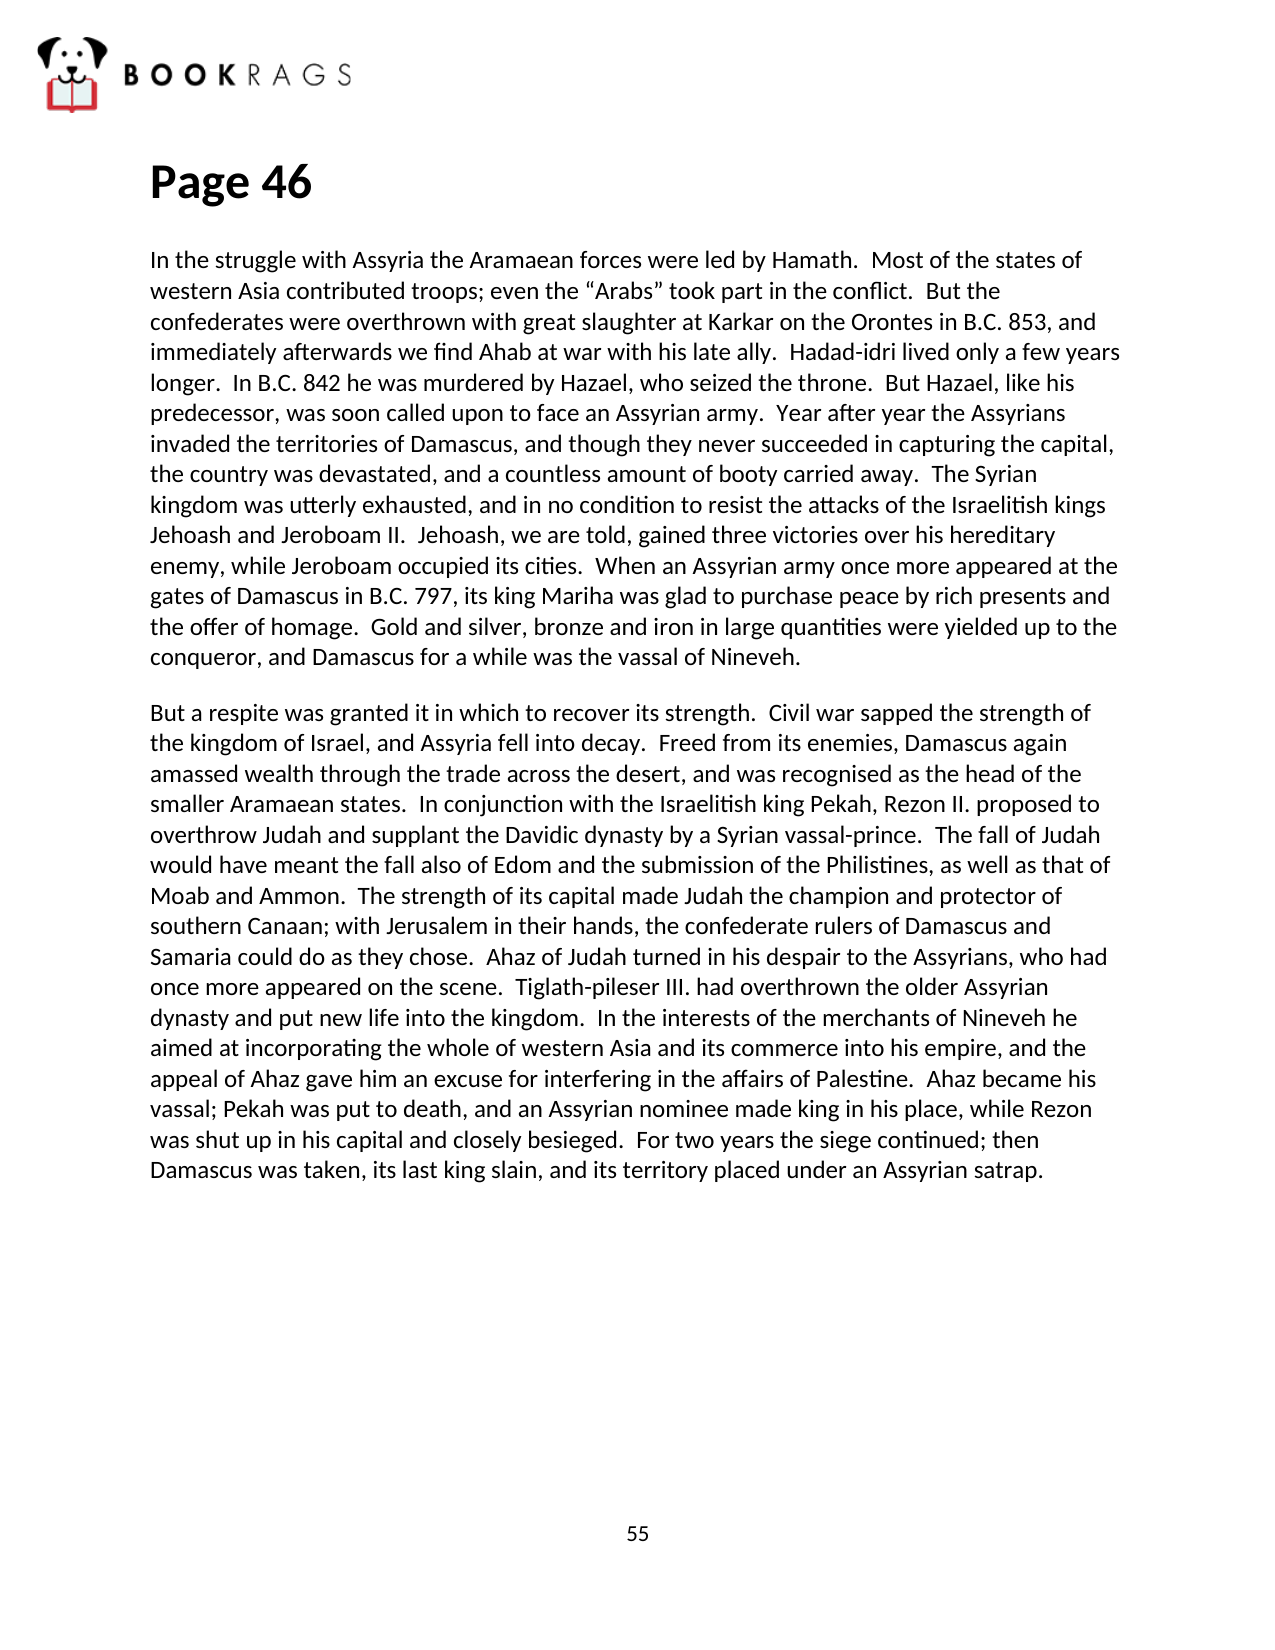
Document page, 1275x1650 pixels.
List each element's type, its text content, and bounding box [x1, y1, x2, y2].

text But a respite was granted it in which to recover its strength. Civil war sapped the strength of the kingdom of Israel, and Assyria fell into decay. Freed from its enemies, Damascus again amassed wealth through the trade across the desert, and was recognised as the head of the smaller Aramaean states. In conjunction with the Israelitish king Pekah, Rezon II. proposed to overthrow Judah and supplant the Davidic dynasty by a Syrian vassal-prince. The fall of Judah would have meant the fall also of Edom and the submission of the Philistines, as well as that of Moab and Ammon. The strength of its capital made Judah the champion and protector of southern Canaan; with Jerusalem in their hands, the confederate rulers of Damascus and Samaria could do as they chose. Ahaz of Judah turned in his despair to the Assyrians, who had once more appeared on the scene. Tiglath-pileser III. had overthrown the older Assyrian dynasty and put new life into the kingdom. In the interests of the merchants of Nineveh he aimed at incorporating the whole of western Asia and its commerce into his empire, and the appeal of Ahaz gave him an excuse for interfering in the affairs of Palestine. Ahaz became his vassal; Pekah was put to death, and an Assyrian nominee made king in his place, while Rezon was shut up in his capital and closely besieged. For two years the siege continued; then Damascus was taken, its last king slain, and its territory placed under an Assyrian satrap. [150, 697, 1125, 1185]
text In the struggle with Assyria the Aramaean forces were led by Hamath. Most of the states of western Asia contributed troops; even the “Arabs” took part in the conflict. But the confederates were overthrown with great slaughter at Karkar on the Orontes in B.C. 853, and immediately afterwards we find Ahab at war with his late ally. Hadad-idri lived only a few years longer. In B.C. 842 he was murdered by Hazael, who seized the throne. But Hazael, like his predecessor, was soon called upon to face an Assyrian army. Year after year the Assyrians invaded the territories of Damascus, and though they never succeeded in capturing the capital, the country was devastated, and a countless amount of booty carried away. The Syrian kingdom was utterly exhausted, and in no condition to resist the attacks of the Israelitish kings Jehoash and Jeroboam II. Jehoash, we are told, gained three victories over his hereditary enemy, while Jeroboam occupied its cities. When an Assyrian army once more appeared at the gates of Damascus in B.C. 797, its king Mariha was glad to purchase peace by rich presents and the offer of homage. Gold and silver, bronze and iron in large quantities were yielded up to the conqueror, and Damascus for a while was the vassal of Nineveh. [150, 244, 1125, 672]
text Page 46 [150, 150, 1125, 211]
picture [37, 37, 351, 113]
